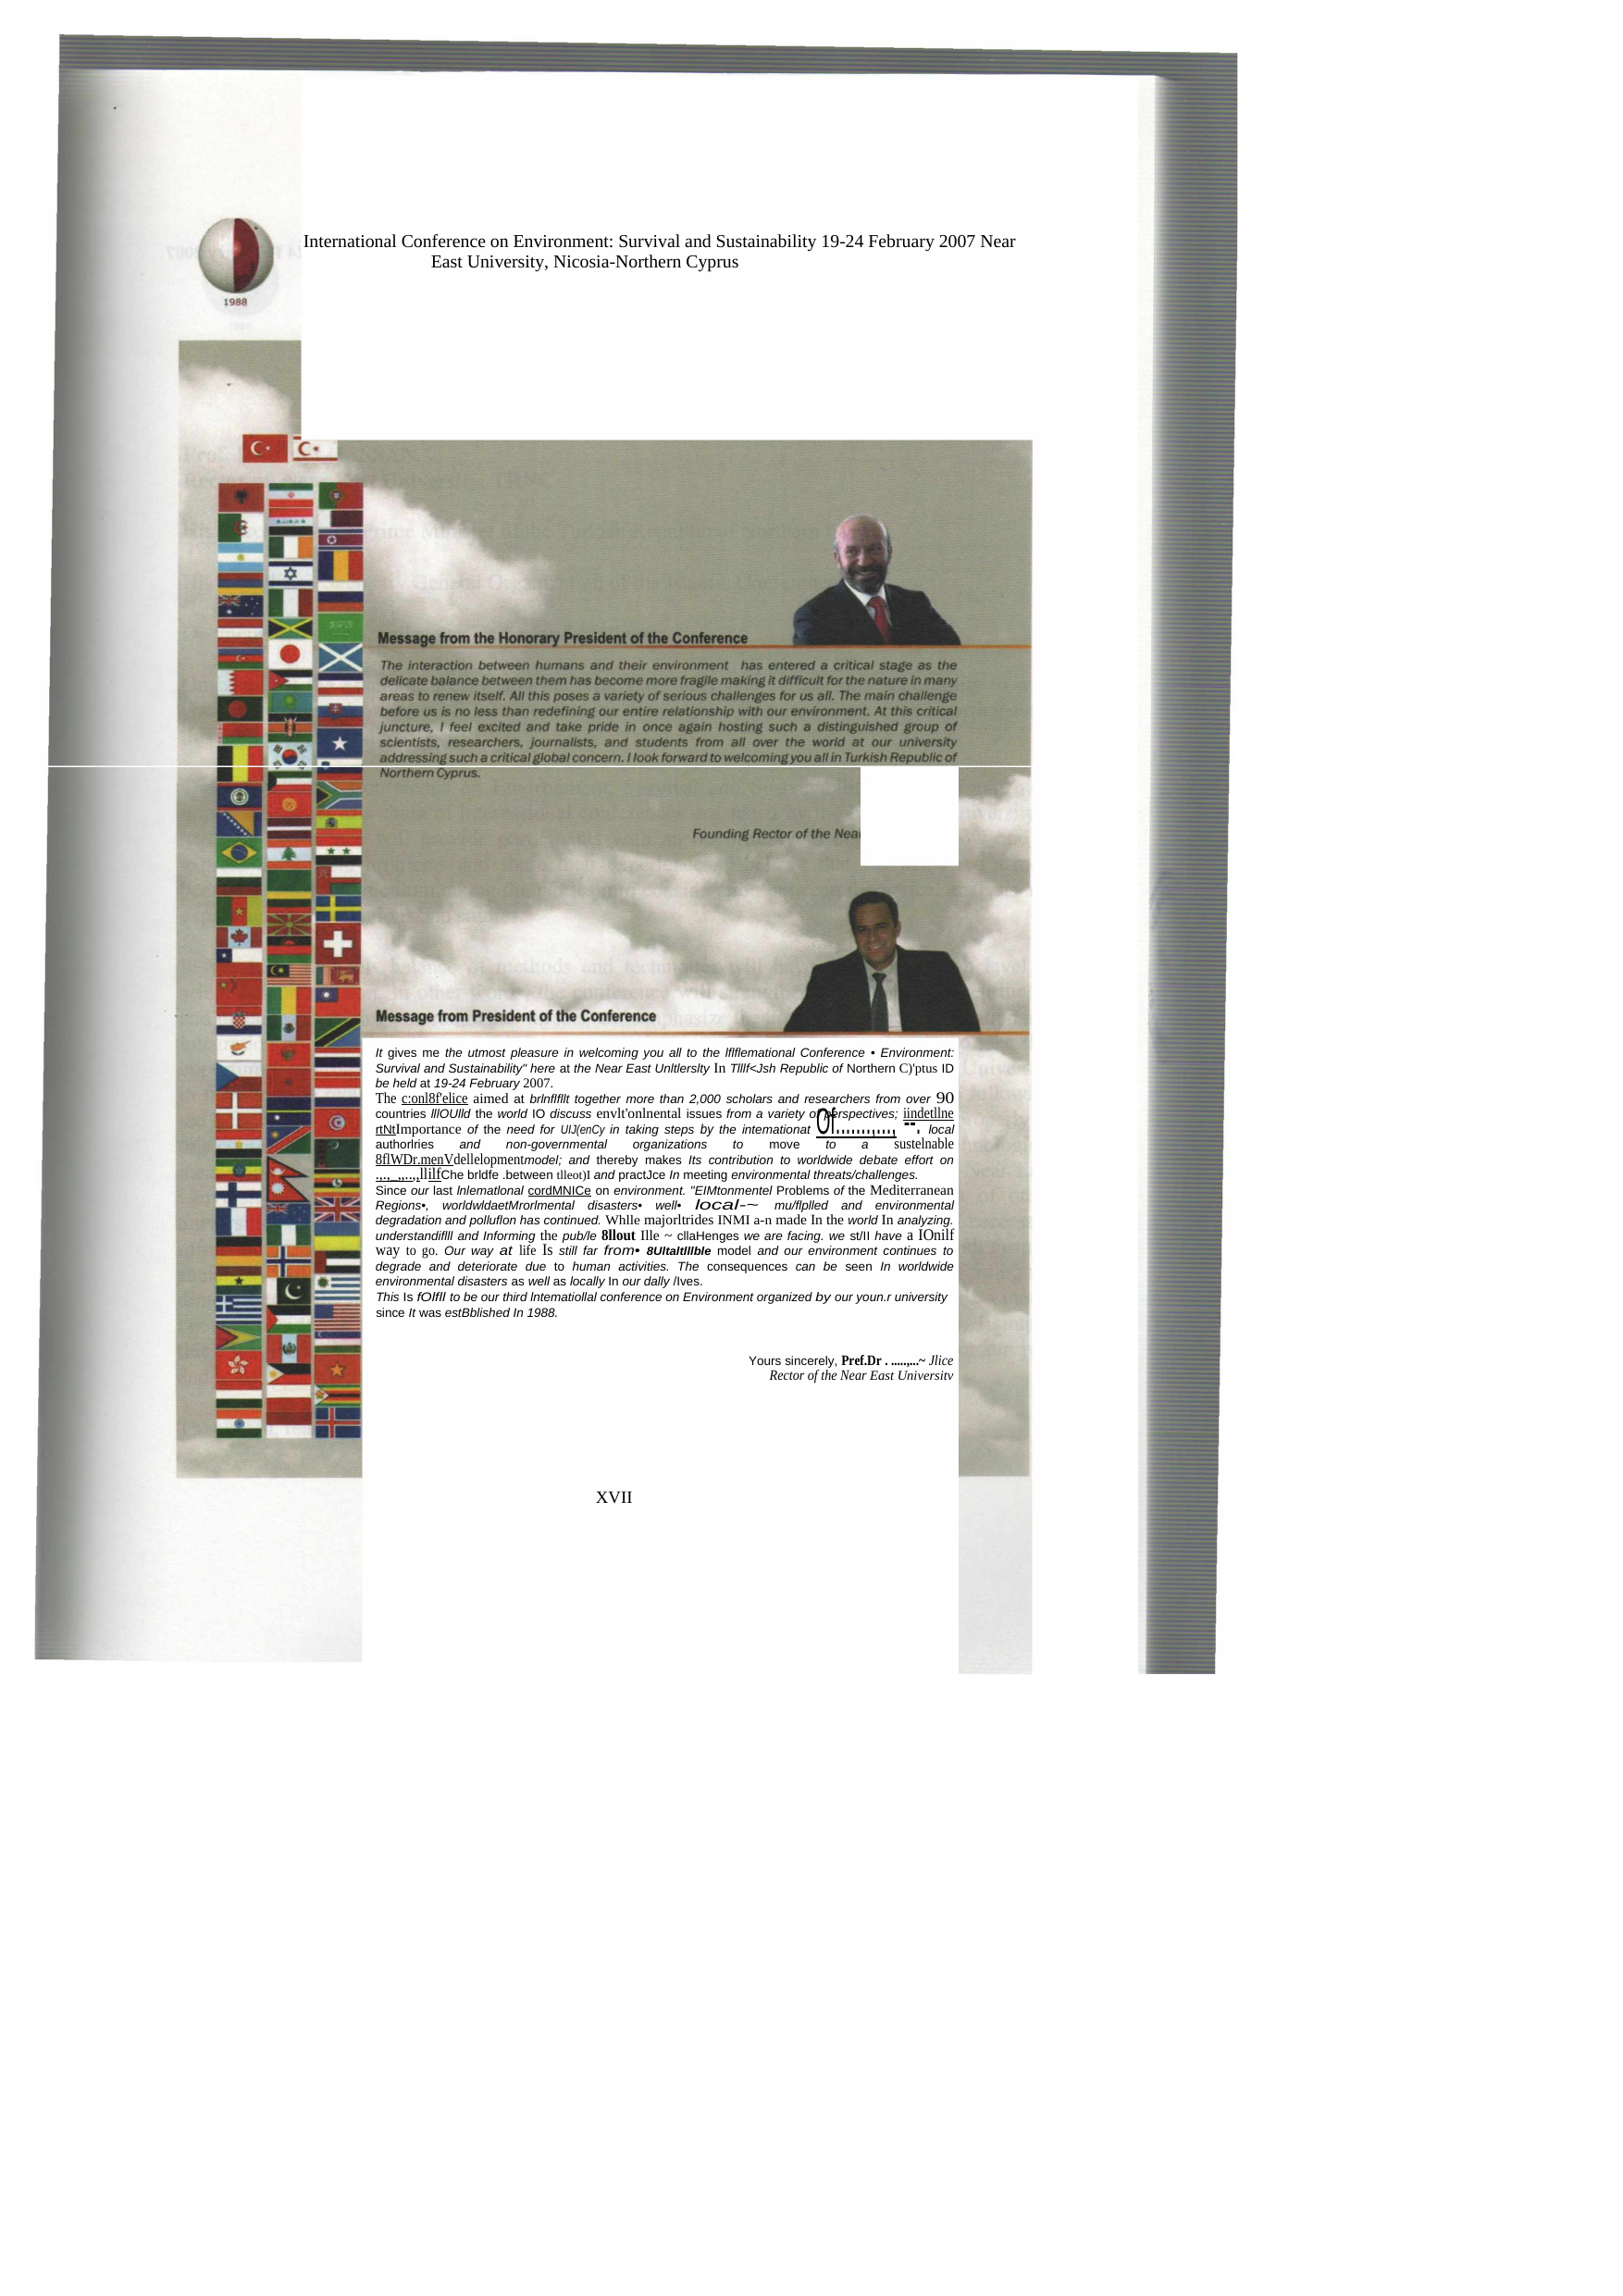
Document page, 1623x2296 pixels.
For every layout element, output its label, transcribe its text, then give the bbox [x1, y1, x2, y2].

text The c:onl8f'elice aimed at brlnflfllt together more than 2,000 scholars and researchers from over 90 countries lllOUlld the world IO discuss envlt'onlnental issues from a variety of perspectives; iindetllne rtNtImportance of the need for UIJ(enCy in taking steps by the intemationat Of.......,..., --. local authorlries and non-governmental organizations to move to a sustelnable 8flWDr.menVdellelopmentmodel; and thereby makes Its contribution to worldwide debate effort on .,.,_,,..,,llilfChe brldfe .between tlleot)I and practJce In meeting environmental threats/challenges. [376, 1091, 954, 1183]
text This Is fOlfll to be our third lntematiollal conference on Environment organized by our youn.r university since It was estBblished In 1988. [376, 1289, 954, 1321]
picture [34, 34, 1236, 1672]
text It gives me the utmost pleasure in welcoming you all to the lflflemational Conference • Environment: Survival and Sustainability" here at the Near East Unltlerslty In Tlllf<Jsh Republic of Northern C)'ptus ID be held at 19-24 February 2007. [376, 1046, 954, 1091]
text Yours sincerely, Pref.Dr . .....,...~ Jlice Rector of the Near East Universitv [728, 1354, 953, 1383]
text XVII [596, 1488, 954, 1508]
text International Conference on Environment: Survival and Sustainability 19-24 February 2007 Near East University, Nicosia-Northern Cyprus [304, 231, 1031, 272]
text Since our last lnlematlonal cordMNICe on environment. "EIMtonmentel Problems of the Mediterranean Regions•, worldwldaetMrorlmental disasters• well• local-~ mu/flplled and environmental degradation and polluflon has continued. Whlle majorltrides INMI a-n made In the world In analyzing. understandiflll and Informing the pub/le 8llout Ille ~ cllaHenges we are facing. we st/II have a IOnilf way to go. Our way at life Is still far from• 8Ultaltlllble model and our environment continues to degrade and deteriorate due to human activities. The consequences can be seen In worldwide environmental disasters as well as locally In our dally /Ives. [376, 1183, 954, 1289]
